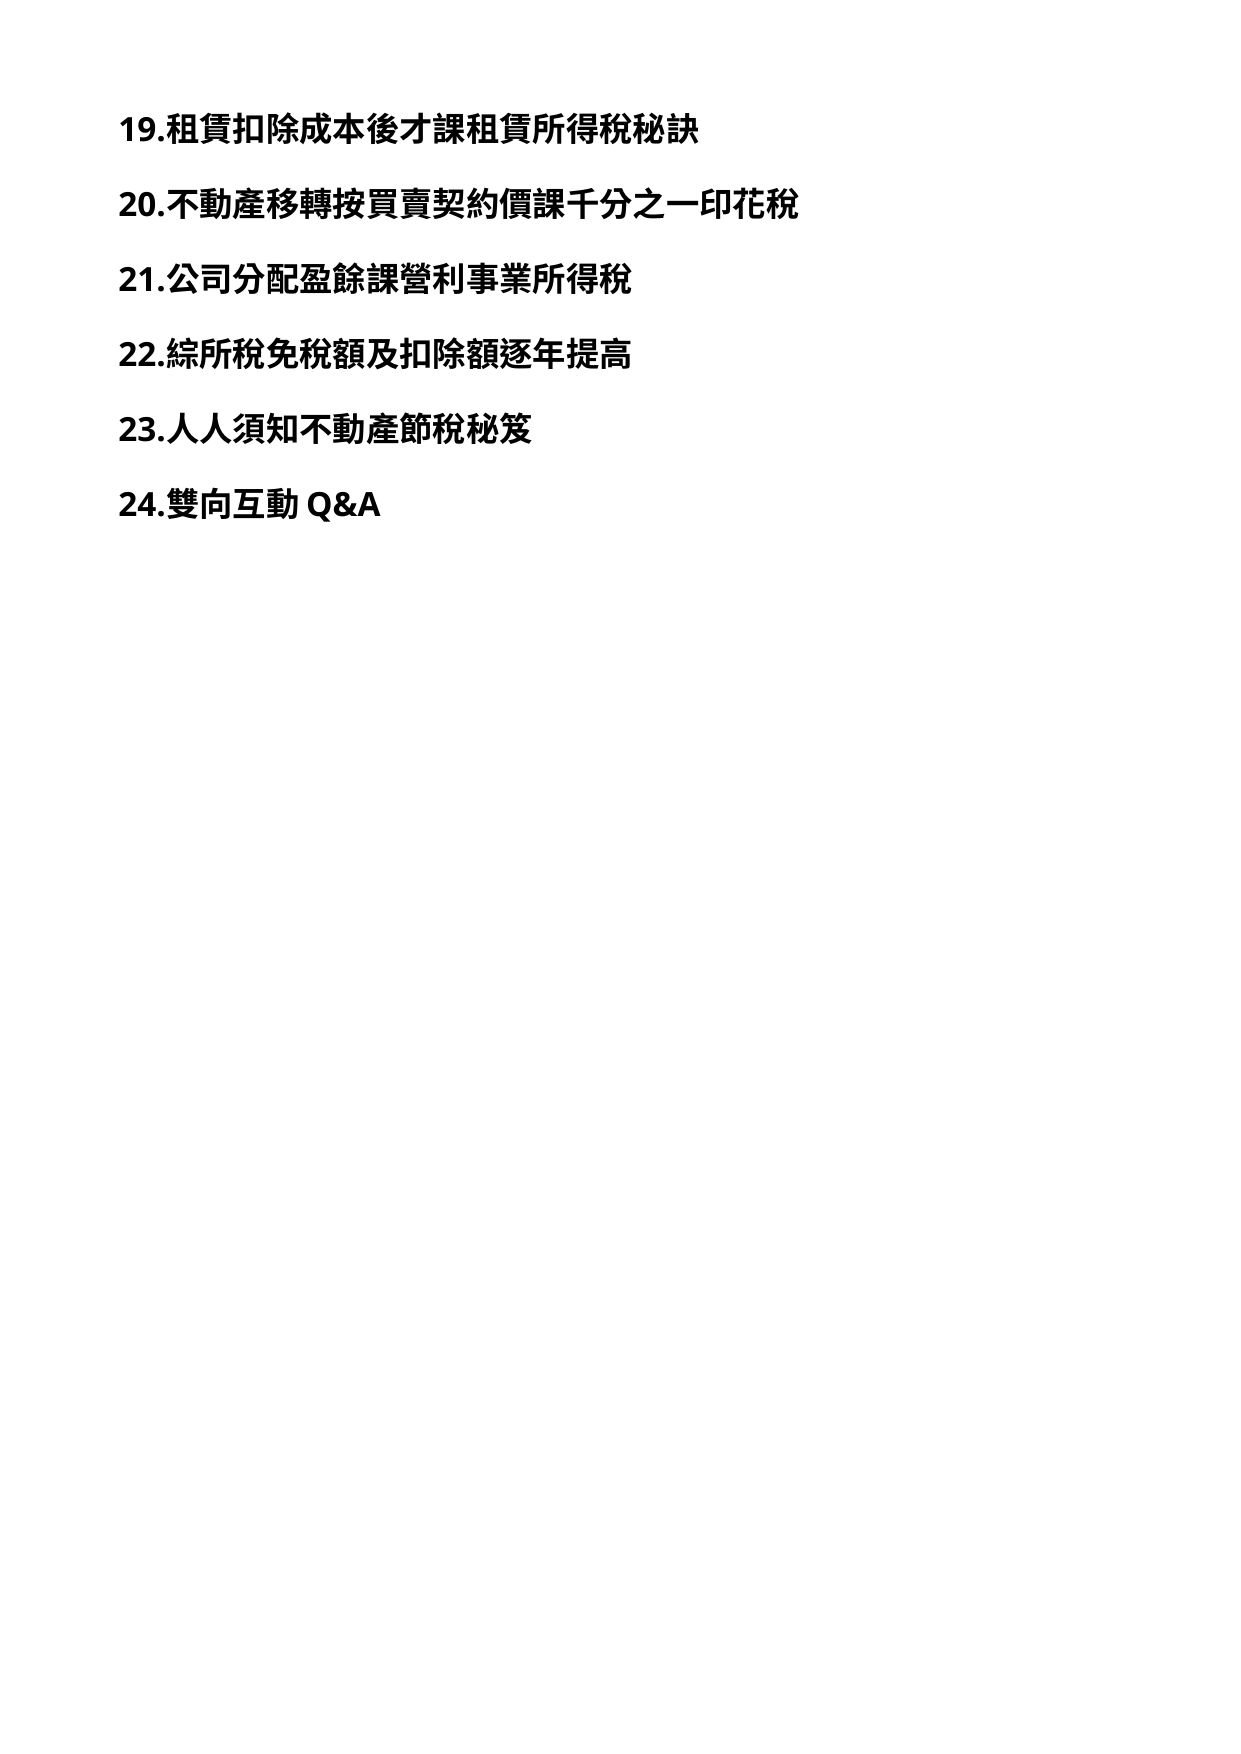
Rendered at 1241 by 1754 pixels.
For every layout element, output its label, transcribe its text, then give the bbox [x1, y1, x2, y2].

text 19.租賃扣除成本後才課租賃所得稅秘訣 [118, 89, 1122, 164]
text 22.綜所稅免稅額及扣除額逐年提高 [118, 314, 1122, 389]
text 24.雙向互動Q&A [118, 464, 1122, 539]
text 21.公司分配盈餘課營利事業所得稅 [118, 239, 1122, 314]
text 23.人人須知不動產節稅秘笈 [118, 389, 1122, 464]
text 20.不動產移轉按買賣契約價課千分之一印花稅 [118, 164, 1122, 239]
